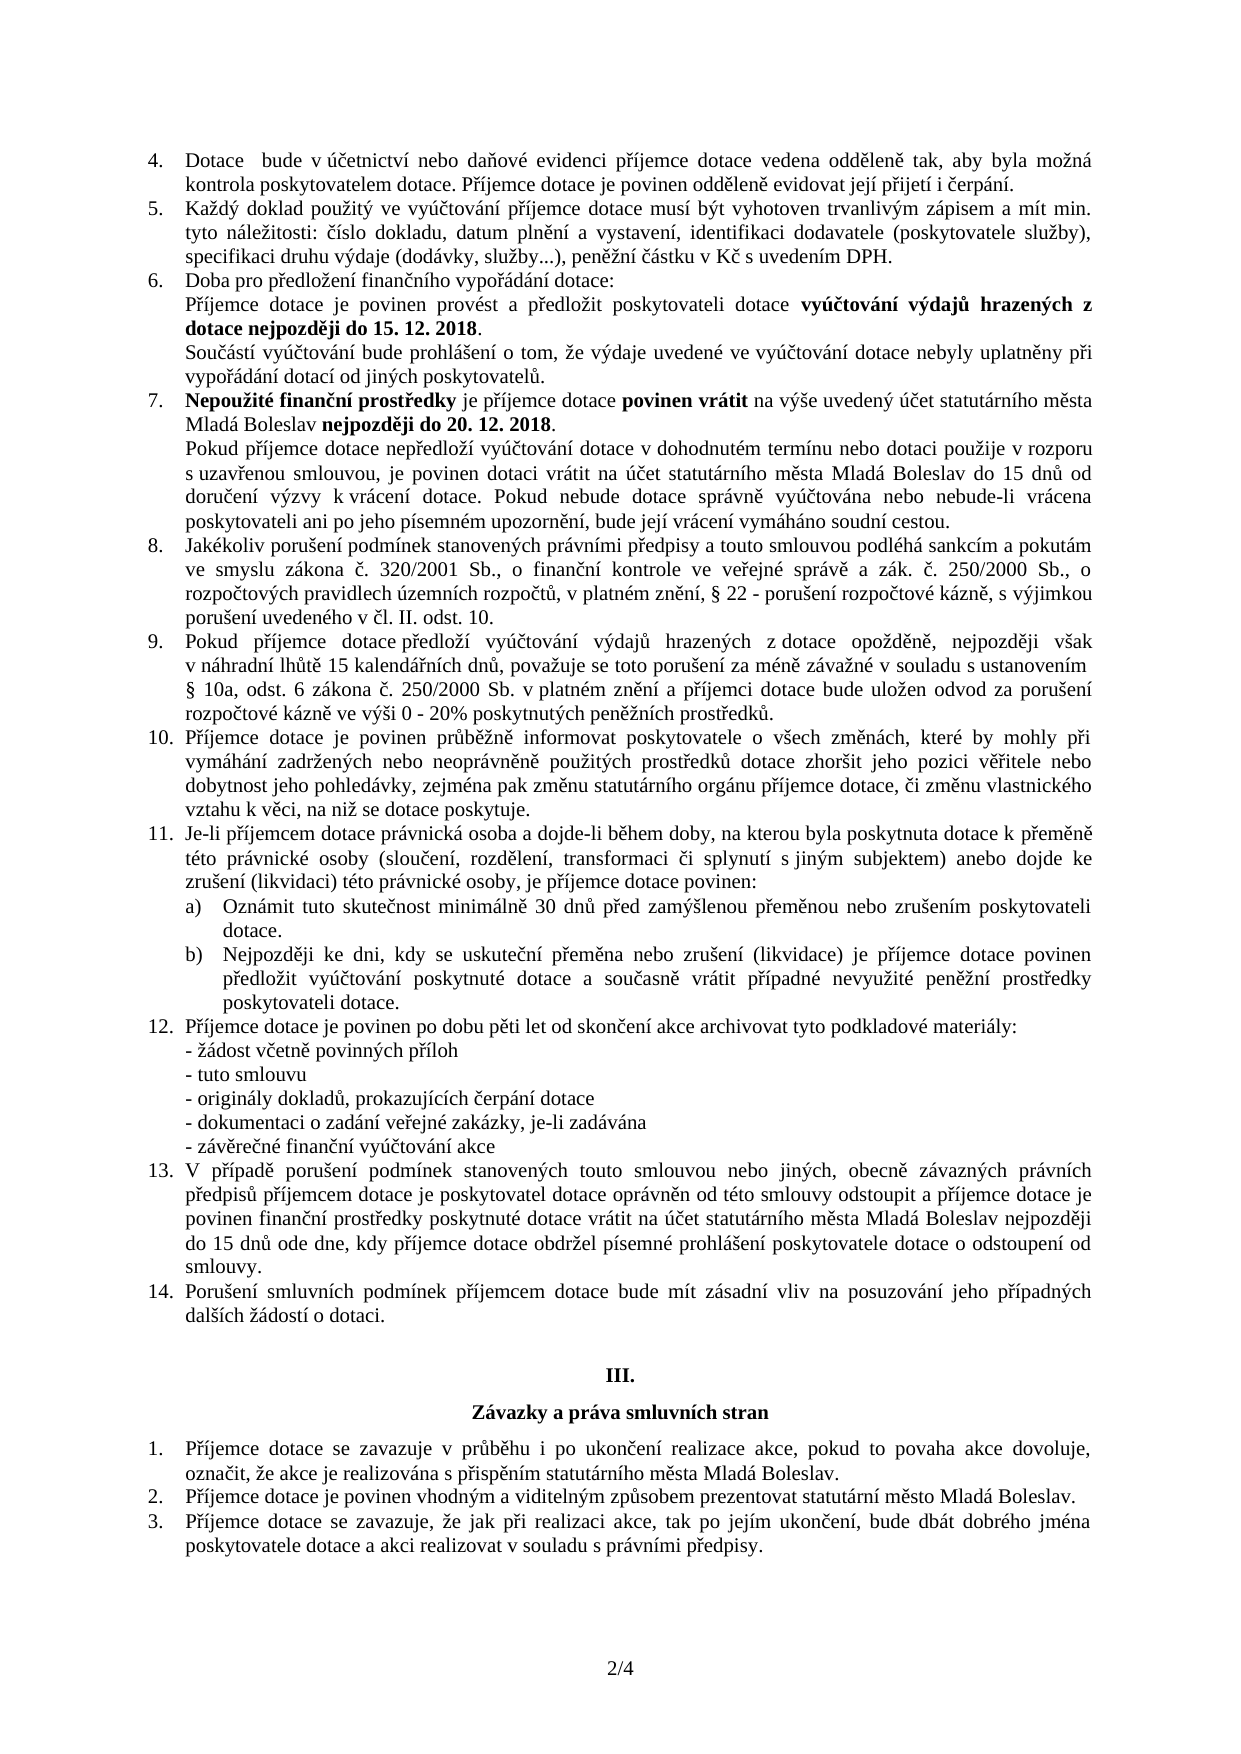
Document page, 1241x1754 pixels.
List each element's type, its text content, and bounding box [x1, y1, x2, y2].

text - žádost včetně povinných příloh [185, 1038, 1093, 1062]
list Nepoužité finanční prostředky je příjemce dotace povinen vrátit na výše uvedený účet statutárního města Mladá Boleslav nejpozději do 20. 12. 2018. [148, 388, 1093, 436]
text Závazky a práva smluvních stran [148, 1400, 1093, 1424]
list Porušení smluvních podmínek příjemcem dotace bude mít zásadní vliv na posuzování jeho případných dalších žádostí o dotaci. [148, 1278, 1093, 1327]
text III. [148, 1363, 1093, 1387]
text - závěrečné finanční vyúčtování akce [185, 1134, 1093, 1158]
text - tuto smlouvu [185, 1062, 1093, 1086]
list Příjemce dotace je povinen po dobu pěti let od skončení akce archivovat tyto podkladové materiály: [148, 1014, 1093, 1038]
list Každý doklad použitý ve vyúčtování příjemce dotace musí být vyhotoven trvanlivým zápisem a mít min. tyto náležitosti: číslo dokladu, datum plnění a vystavení, identifikaci dodavatele (poskytovatele služby), specifikaci druhu výdaje (dodávky, služby...), peněžní částku v Kč s uvedením DPH. [148, 196, 1093, 268]
list Příjemce dotace se zavazuje, že jak při realizaci akce, tak po jejím ukončení, bude dbát dobrého jména poskytovatele dotace a akci realizovat v souladu s právními předpisy. [148, 1508, 1093, 1557]
list Jakékoliv porušení podmínek stanovených právními předpisy a touto smlouvou podléhá sankcím a pokutám ve smyslu zákona č. 320/2001 Sb., o finanční kontrole ve veřejné správě a zák. č. 250/2000 Sb., o rozpočtových pravidlech územních rozpočtů, v platném znění, § 22 - porušení rozpočtové kázně, s výjimkou porušení uvedeného v čl. II. odst. 10. [148, 533, 1093, 629]
list Je-li příjemcem dotace právnická osoba a dojde-li během doby, na kterou byla poskytnuta dotace k přeměně této právnické osoby (sloučení, rozdělení, transformaci či splynutí s jiným subjektem) anebo dojde ke zrušení (likvidaci) této právnické osoby, je příjemce dotace povinen: [148, 821, 1093, 893]
text Součástí vyúčtování bude prohlášení o tom, že výdaje uvedené ve vyúčtování dotace nebyly uplatněny při vypořádání dotací od jiných poskytovatelů. [148, 340, 1093, 388]
text Příjemce dotace je povinen provést a předložit poskytovateli dotace vyúčtování výdajů hrazených z dotace nejpozději do 15. 12. 2018. [148, 292, 1093, 340]
list Příjemce dotace je povinen vhodným a viditelným způsobem prezentovat statutární město Mladá Boleslav. [148, 1484, 1093, 1508]
list Oznámit tuto skutečnost minimálně 30 dnů před zamýšlenou přeměnou nebo zrušením poskytovateli dotace. [185, 893, 1093, 942]
list V případě porušení podmínek stanovených touto smlouvou nebo jiných, obecně závazných právních předpisů příjemcem dotace je poskytovatel dotace oprávněn od této smlouvy odstoupit a příjemce dotace je povinen finanční prostředky poskytnuté dotace vrátit na účet statutárního města Mladá Boleslav nejpozději do 15 dnů ode dne, kdy příjemce dotace obdržel písemné prohlášení poskytovatele dotace o odstoupení od smlouvy. [148, 1158, 1093, 1278]
text - dokumentaci o zadání veřejné zakázky, je-li zadávána [185, 1110, 1093, 1134]
list Dotace bude v účetnictví nebo daňové evidenci příjemce dotace vedena odděleně tak, aby byla možná kontrola poskytovatelem dotace. Příjemce dotace je povinen odděleně evidovat její přijetí i čerpání. [148, 148, 1093, 196]
list Příjemce dotace se zavazuje v průběhu i po ukončení realizace akce, pokud to povaha akce dovoluje, označit, že akce je realizována s přispěním statutárního města Mladá Boleslav. [148, 1436, 1093, 1484]
list Doba pro předložení finančního vypořádání dotace: [148, 268, 1093, 292]
text Pokud příjemce dotace nepředloží vyúčtování dotace v dohodnutém termínu nebo dotaci použije v rozporu s uzavřenou smlouvou, je povinen dotaci vrátit na účet statutárního města Mladá Boleslav do 15 dnů od doručení výzvy k vrácení dotace. Pokud nebude dotace správně vyúčtována nebo nebude-li vrácena poskytovateli ani po jeho písemném upozornění, bude její vrácení vymáháno soudní cestou. [185, 436, 1093, 533]
list Nejpozději ke dni, kdy se uskuteční přeměna nebo zrušení (likvidace) je příjemce dotace povinen předložit vyúčtování poskytnuté dotace a současně vrátit případné nevyužité peněžní prostředky poskytovateli dotace. [185, 942, 1093, 1014]
list Příjemce dotace je povinen průběžně informovat poskytovatele o všech změnách, které by mohly při vymáhání zadržených nebo neoprávněně použitých prostředků dotace zhoršit jeho pozici věřitele nebo dobytnost jeho pohledávky, zejména pak změnu statutárního orgánu příjemce dotace, či změnu vlastnického vztahu k věci, na niž se dotace poskytuje. [148, 725, 1093, 821]
text - originály dokladů, prokazujících čerpání dotace [185, 1086, 1093, 1110]
list Pokud příjemce dotace předloží vyúčtování výdajů hrazených z dotace opožděně, nejpozději však v náhradní lhůtě 15 kalendářních dnů, považuje se toto porušení za méně závažné v souladu s ustanovením § 10a, odst. 6 zákona č. 250/2000 Sb. v platném znění a příjemci dotace bude uložen odvod za porušení rozpočtové kázně ve výši 0 - 20% poskytnutých peněžních prostředků. [148, 629, 1093, 725]
